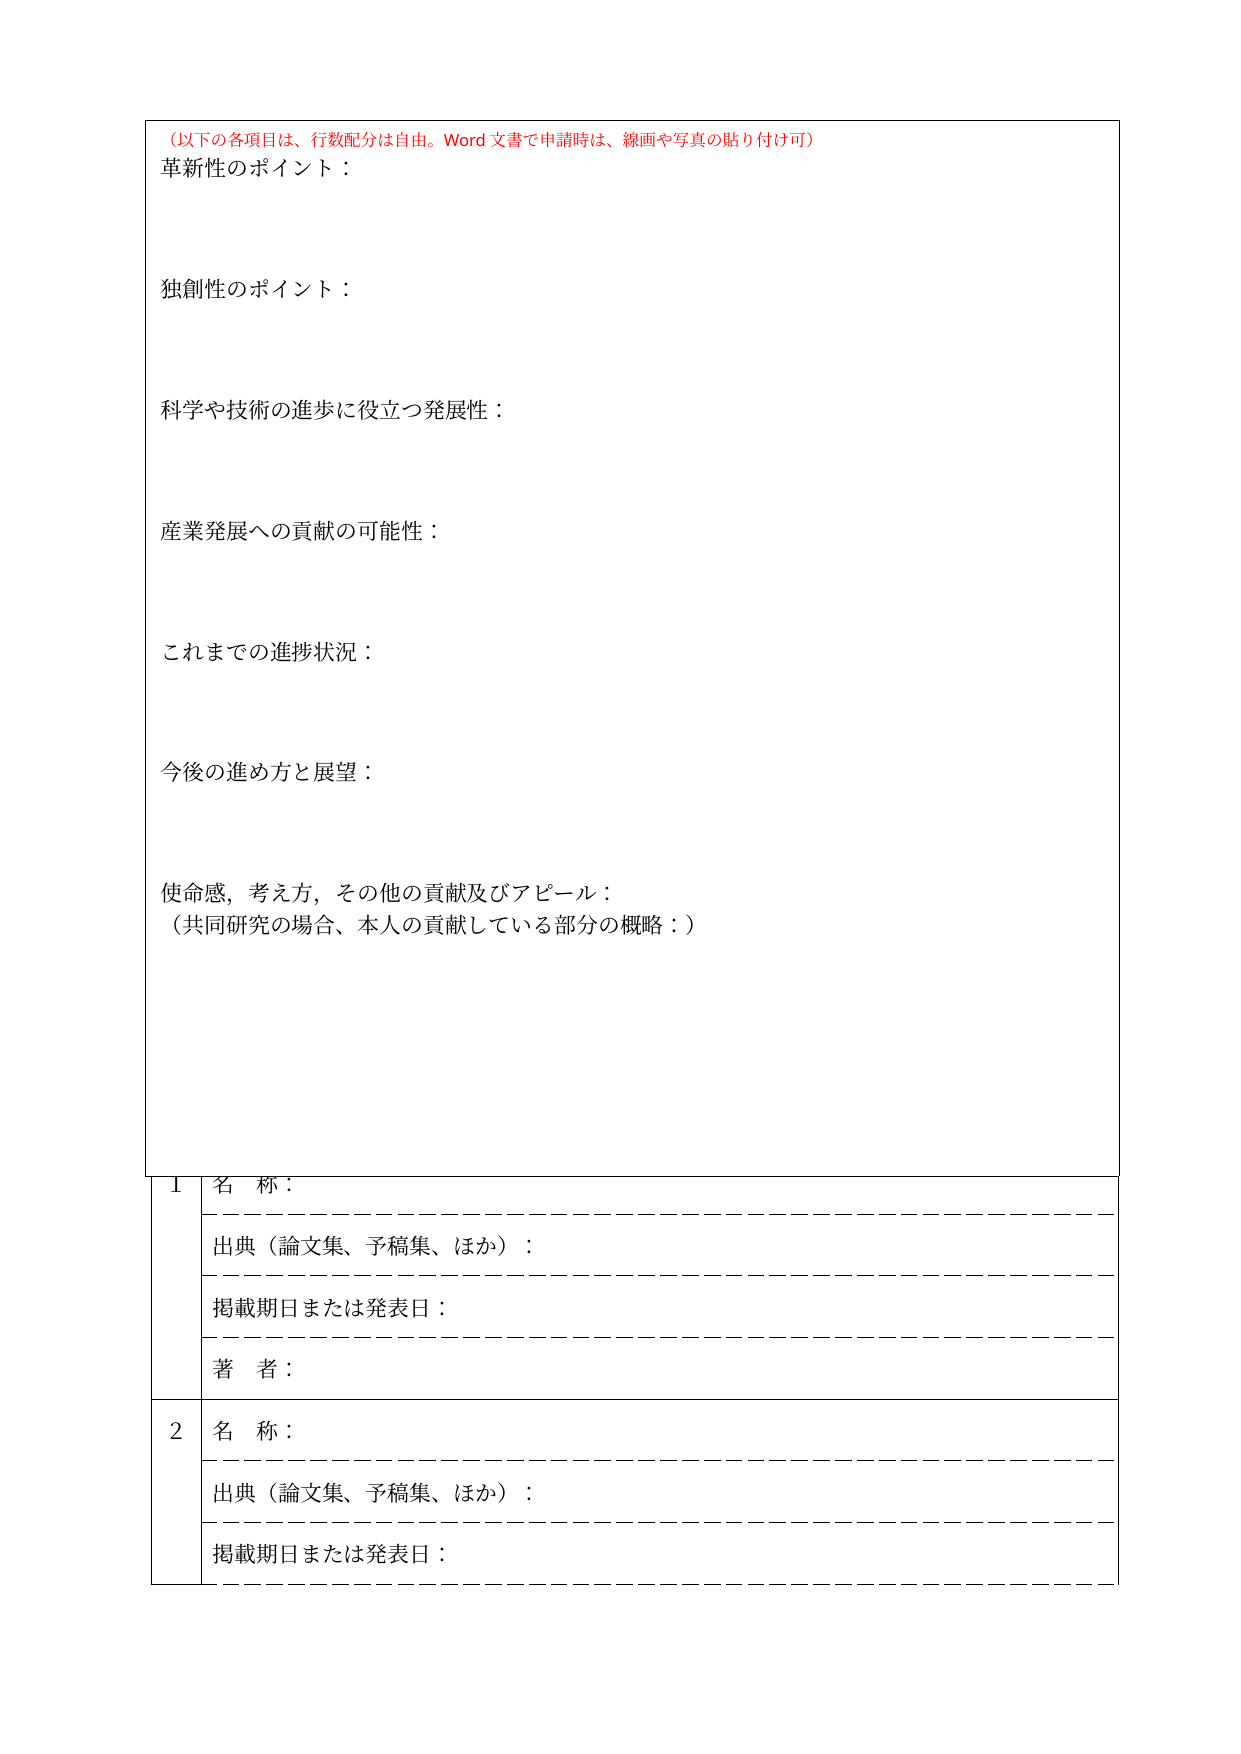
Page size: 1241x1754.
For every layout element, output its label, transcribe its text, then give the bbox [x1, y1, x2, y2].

table_cell 名 称： [202, 1400, 1118, 1460]
table_cell 名 称： [202, 1177, 1118, 1214]
table_cell 掲載期日または発表日： [202, 1275, 1118, 1337]
table_cell 著 者： [202, 1337, 1118, 1399]
table_cell ２ [152, 1400, 201, 1584]
table_cell 出典（論文集、予稿集、ほか）： [202, 1460, 1118, 1522]
table_cell 出典（論文集、予稿集、ほか）： [202, 1214, 1118, 1275]
table_cell 掲載期日または発表日： [202, 1522, 1118, 1584]
table_cell １ [152, 1177, 201, 1399]
